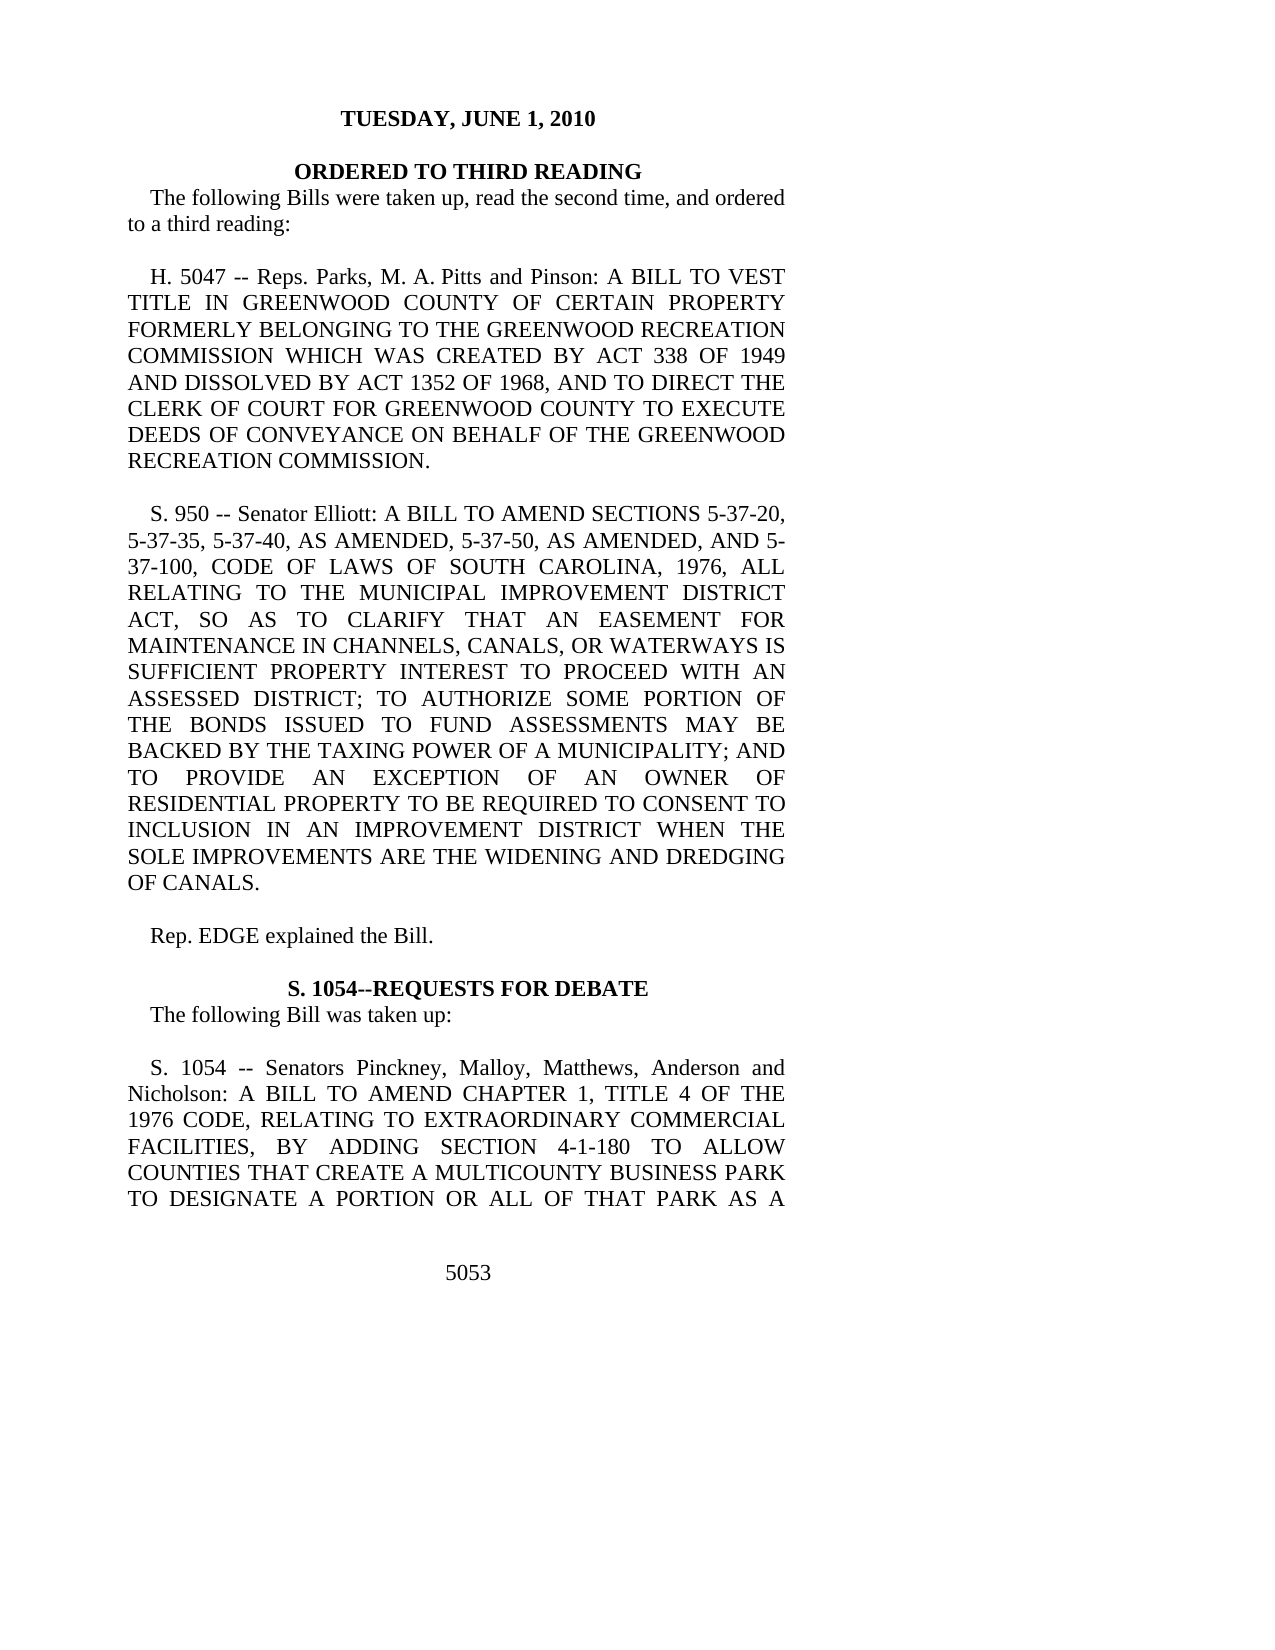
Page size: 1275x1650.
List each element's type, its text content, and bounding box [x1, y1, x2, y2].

text ORDERED TO THIRD READING [127, 158, 786, 184]
text The following Bill was taken up: [127, 1001, 786, 1027]
text H. 5047 -- Reps. Parks, M. A. Pitts and Pinson: A BILL TO VEST TITLE IN GREENWOOD COUNTY OF CERTAIN PROPERTY FORMERLY BELONGING TO THE GREENWOOD RECREATION COMMISSION WHICH WAS CREATED BY ACT 338 OF 1949 AND DISSOLVED BY ACT 1352 OF 1968, AND TO DIRECT THE CLERK OF COURT FOR GREENWOOD COUNTY TO EXECUTE DEEDS OF CONVEYANCE ON BEHALF OF THE GREENWOOD RECREATION COMMISSION. [127, 263, 786, 474]
text The following Bills were taken up, read the second time, and ordered to a third reading: [127, 184, 786, 237]
text Rep. EDGE explained the Bill. [127, 922, 786, 948]
text S. 950 -- Senator Elliott: A BILL TO AMEND SECTIONS 5-37-20, 5-37-35, 5-37-40, AS AMENDED, 5-37-50, AS AMENDED, AND 5-37-100, CODE OF LAWS OF SOUTH CAROLINA, 1976, ALL RELATING TO THE MUNICIPAL IMPROVEMENT DISTRICT ACT, SO AS TO CLARIFY THAT AN EASEMENT FOR MAINTENANCE IN CHANNELS, CANALS, OR WATERWAYS IS SUFFICIENT PROPERTY INTEREST TO PROCEED WITH AN ASSESSED DISTRICT; TO AUTHORIZE SOME PORTION OF THE BONDS ISSUED TO FUND ASSESSMENTS MAY BE BACKED BY THE TAXING POWER OF A MUNICIPALITY; AND TO PROVIDE AN EXCEPTION OF AN OWNER OF RESIDENTIAL PROPERTY TO BE REQUIRED TO CONSENT TO INCLUSION IN AN IMPROVEMENT DISTRICT WHEN THE SOLE IMPROVEMENTS ARE THE WIDENING AND DREDGING OF CANALS. [127, 500, 786, 896]
text S. 1054--REQUESTS FOR DEBATE [127, 975, 786, 1001]
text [127, 1054, 786, 1212]
